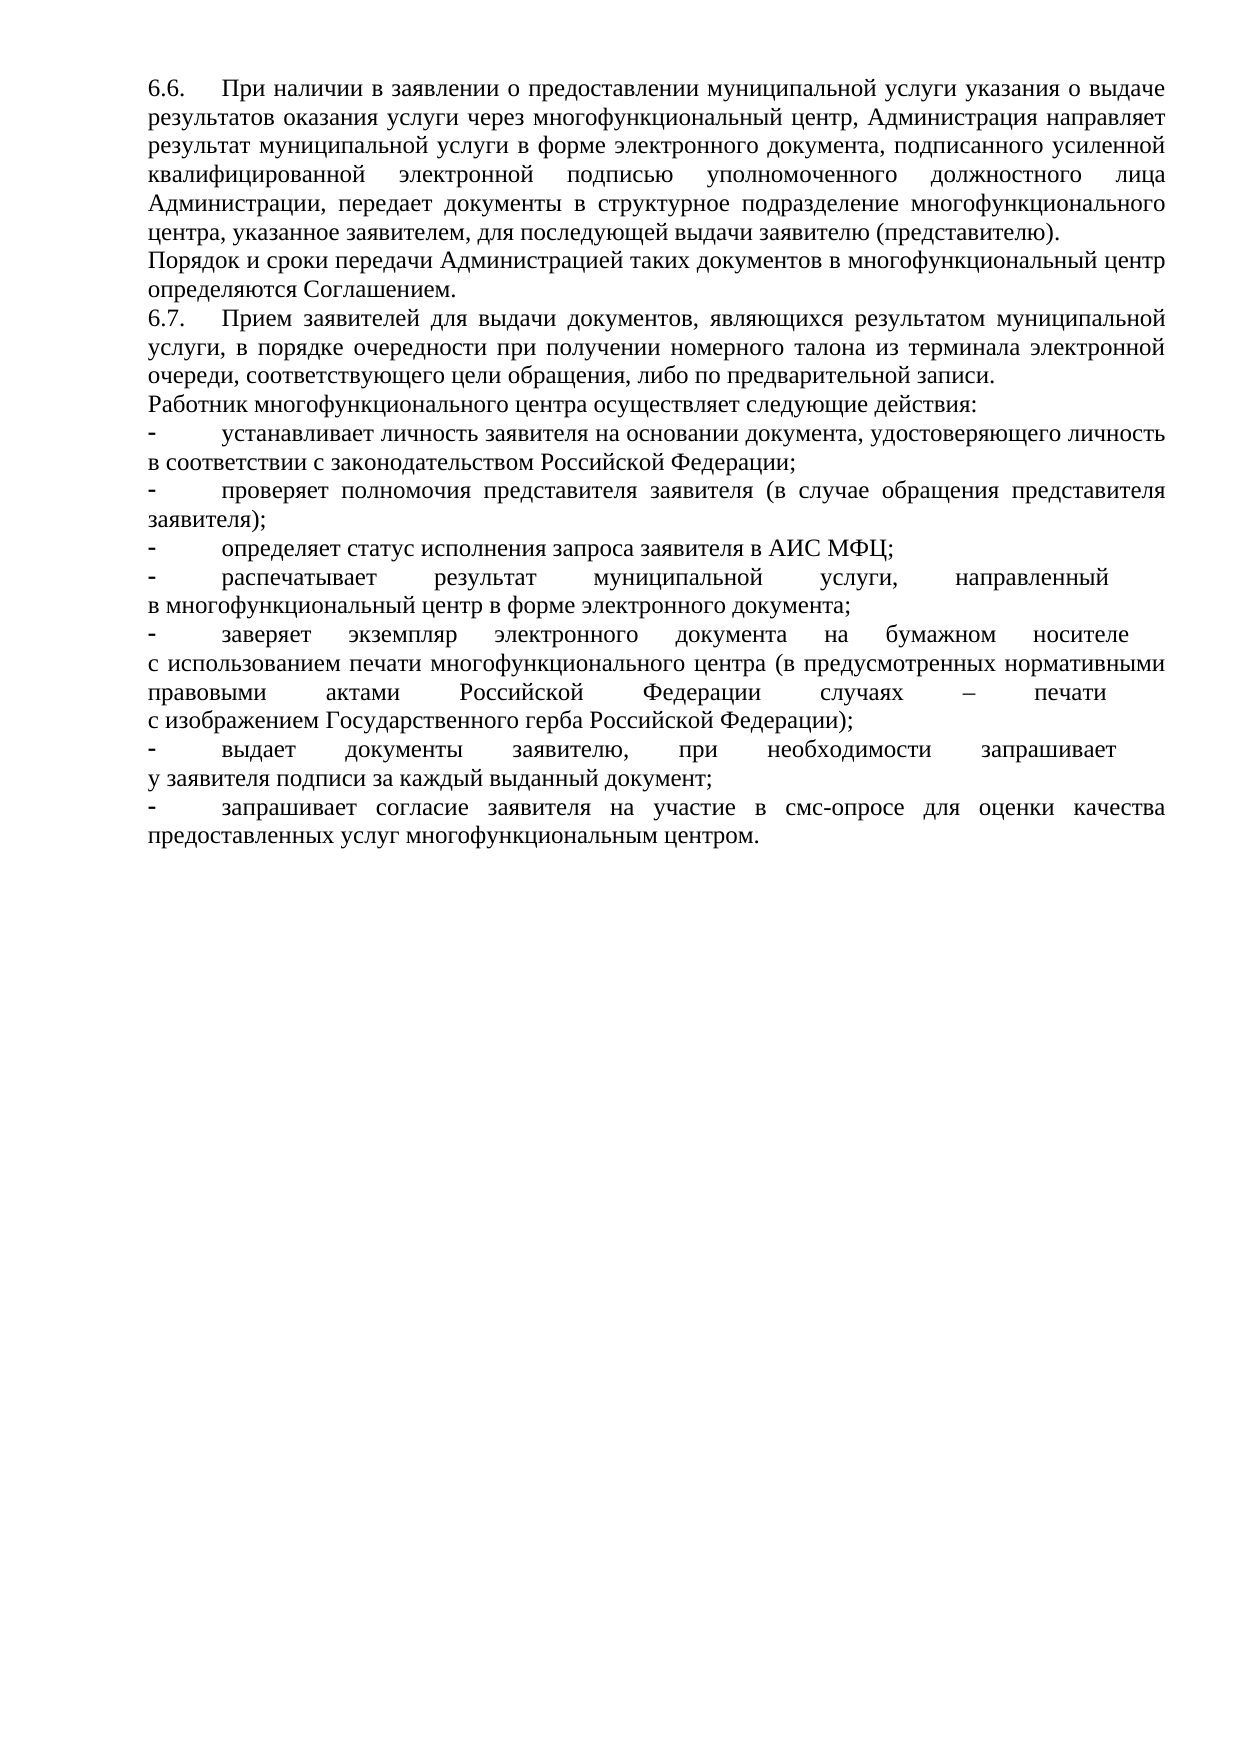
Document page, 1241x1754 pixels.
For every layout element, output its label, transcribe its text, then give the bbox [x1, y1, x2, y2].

list распечатывает результат муниципальной услуги, направленный в многофункциональный центр в форме электронного документа; [148, 562, 1167, 619]
list определяет статус исполнения запроса заявителя в АИС МФЦ; [148, 533, 1167, 562]
list проверяет полномочия представителя заявителя (в случае обращения представителя заявителя); [148, 476, 1167, 533]
text Работник многофункционального центра осуществляет следующие действия: [148, 389, 1167, 418]
list запрашивает согласие заявителя на участие в смс-опросе для оценки качества предоставленных услуг многофункциональным центром. [148, 792, 1167, 849]
list При наличии в заявлении о предоставлении муниципальной услуги указания о выдаче результатов оказания услуги через многофункциональный центр, Администрация направляет результат муниципальной услуги в форме электронного документа, подписанного усиленной квалифицированной электронной подписью уполномоченного должностного лица Администрации, передает документы в структурное подразделение многофункционального центра, указанное заявителем, для последующей выдачи заявителю (представителю). [148, 73, 1167, 246]
list выдает документы заявителю, при необходимости запрашивает у заявителя подписи за каждый выданный документ; [148, 734, 1167, 792]
list заверяет экземпляр электронного документа на бумажном носителе с использованием печати многофункционального центра (в предусмотренных нормативными правовыми актами Российской Федерации случаях – печати с изображением Государственного герба Российской Федерации); [148, 619, 1167, 734]
list устанавливает личность заявителя на основании документа, удостоверяющего личность в соответствии с законодательством Российской Федерации; [148, 418, 1167, 476]
text Порядок и сроки передачи Администрацией таких документов в многофункциональный центр определяются Соглашением. [148, 246, 1167, 303]
list Прием заявителей для выдачи документов, являющихся результатом муниципальной услуги, в порядке очередности при получении номерного талона из терминала электронной очереди, соответствующего цели обращения, либо по предварительной записи. [148, 303, 1167, 389]
